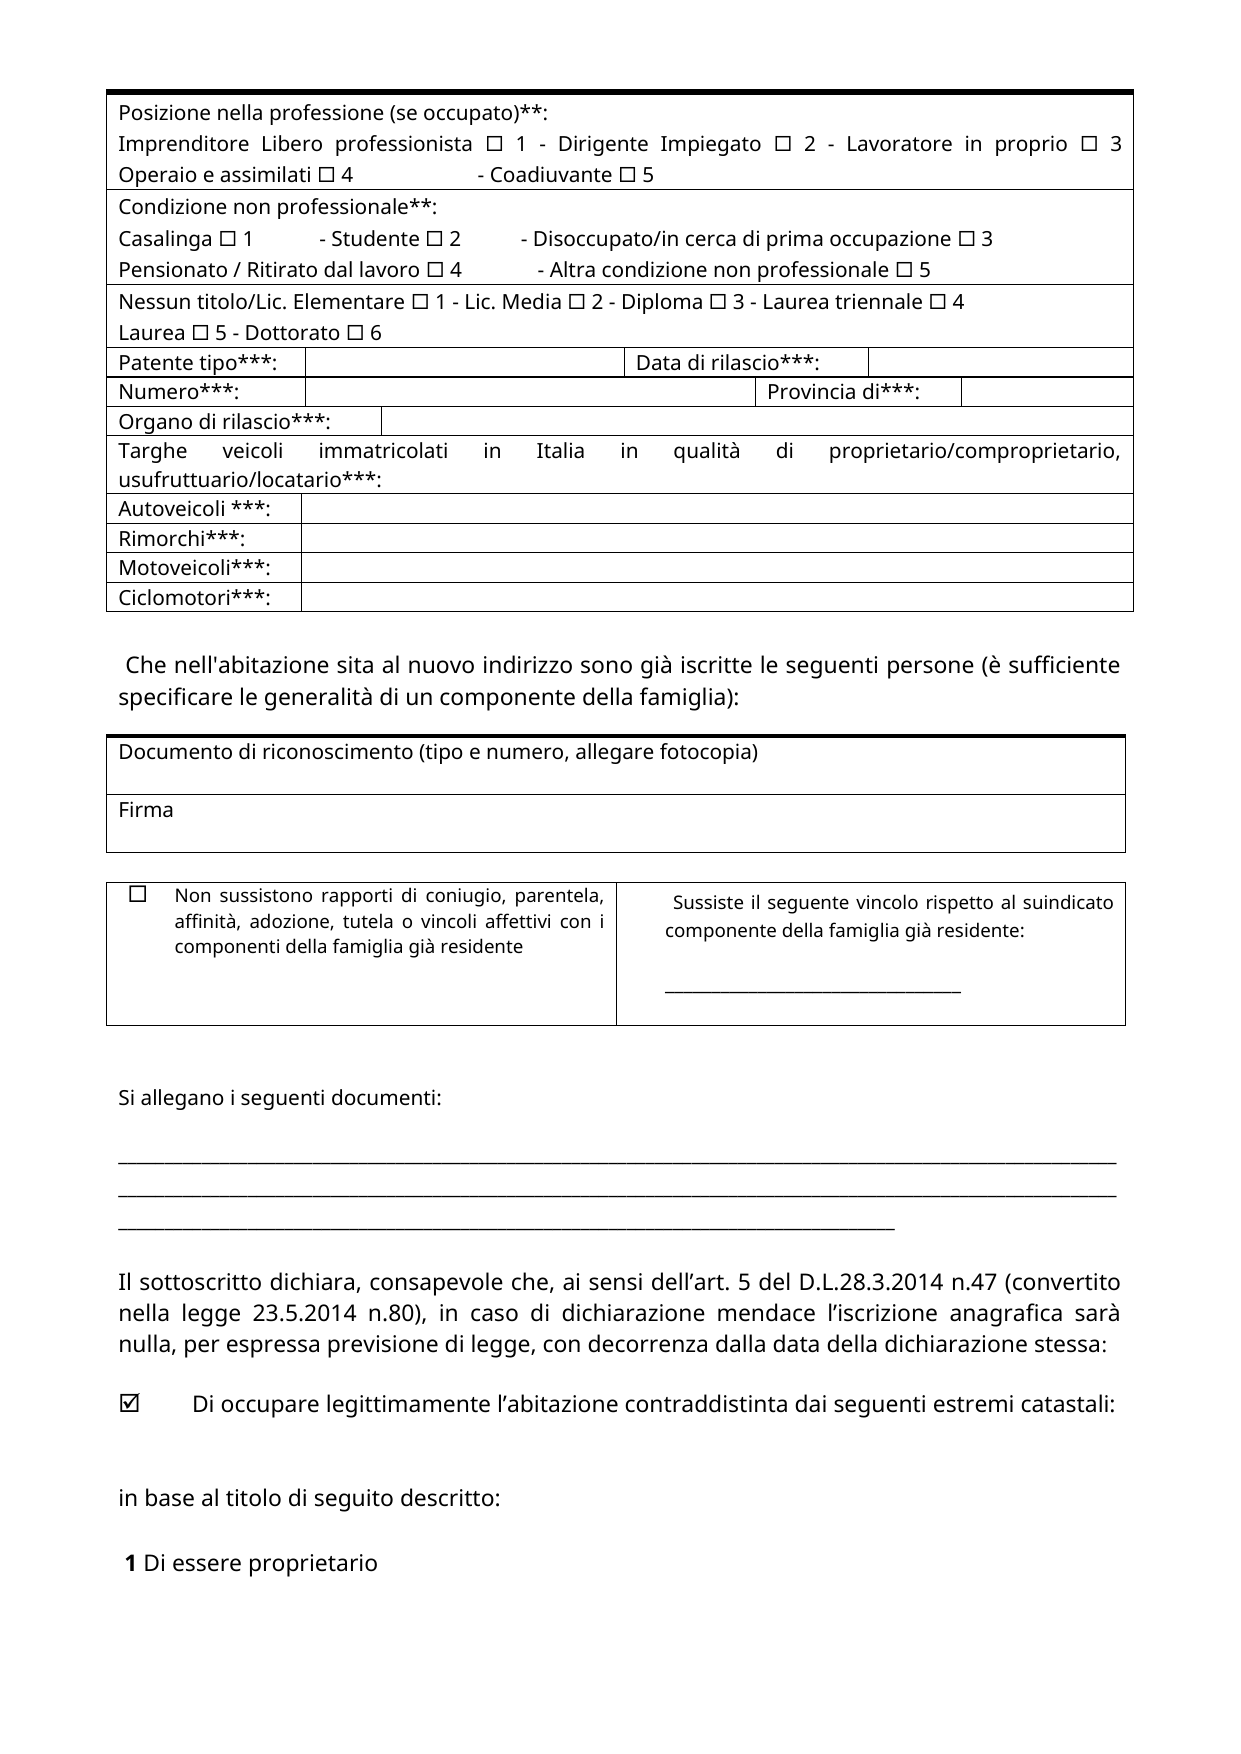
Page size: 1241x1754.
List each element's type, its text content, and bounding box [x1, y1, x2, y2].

table_cell Motoveicoli***: [107, 553, 301, 582]
table_cell Documento di riconoscimento (tipo e numero, allegare fotocopia) [107, 738, 1125, 794]
table_cell [306, 348, 624, 376]
table_cell [869, 348, 1133, 376]
text 1 Di essere proprietario [118, 1544, 1122, 1578]
table_cell [306, 378, 755, 406]
table_cell Autoveicoli ***: [107, 494, 301, 523]
table_cell Firma [107, 795, 1125, 852]
table_cell [382, 407, 1133, 435]
text Di occupare legittimamente l’abitazione contraddistinta dai seguenti estremi catastali: [118, 1388, 1122, 1419]
table_cell Provincia di***: [756, 378, 961, 406]
text Il sottoscritto dichiara, consapevole che, ai sensi dell’art. 5 del D.L.28.3.2014 n.47 (convertito nella legge 23.5.2014 n.80), in caso di dichiarazione mendace l’iscrizione anagrafica sarà nulla, per espressa previsione di legge, con decorrenza dalla data della dichiarazione stessa: [118, 1266, 1122, 1359]
table_cell [962, 378, 1133, 406]
table_cell Condizione non professionale**: Casalinga 1 - Studente 2 - Disoccupato/in cerca di prima occupazione 3 Pensionato / Ritirato dal lavoro 4 - Altra condizione non professionale 5 [107, 190, 1133, 283]
table_header Non sussistono rapporti di coniugio, parentela, affinità, adozione, tutela o vincoli affettivi con i componenti della famiglia già residente [107, 883, 616, 1025]
table_cell Organo di rilascio***: [107, 407, 381, 435]
table_cell Posizione nella professione (se occupato)**: Imprenditore Libero professionista 1 - Dirigente Impiegato 2 - Lavoratore in proprio 3 Operaio e assimilati 4 - Coadiuvante 5 [107, 95, 1133, 189]
text ____________________________________________________________________________________________________________________________________________________________________________________________________________________________________________________________________________________________________________ [118, 1139, 1122, 1233]
table_cell [302, 553, 1133, 582]
text in base al titolo di seguito descritto: [118, 1482, 1122, 1513]
table_cell Titolo di studio**: Nessun titolo/Lic. Elementare 1 - Lic. Media 2 - Diploma 3 - Laurea triennale 4 Laurea 5 - Dottorato 6 [107, 285, 1133, 347]
table_cell [302, 524, 1133, 552]
table_cell Targhe veicoli immatricolati in Italia in qualità di proprietario/comproprietario, usufruttuario/locatario***: [107, 436, 1133, 493]
text Che nell'abitazione sita al nuovo indirizzo sono già iscritte le seguenti persone (è sufficiente specificare le generalità di un componente della famiglia): [118, 646, 1122, 712]
table_header Sussiste il seguente vincolo rispetto al suindicato componente della famiglia già residente: ________________________________ [617, 883, 1125, 1025]
table_cell Rimorchi***: [107, 524, 301, 552]
table_cell [302, 494, 1133, 523]
table_cell Ciclomotori***: [107, 583, 301, 611]
table_cell Data di rilascio***: [625, 348, 868, 376]
text Si allegano i seguenti documenti: [118, 1083, 1122, 1111]
table_cell Numero***: [107, 378, 305, 406]
table_cell Patente tipo***: [107, 348, 305, 376]
table_cell [302, 583, 1133, 611]
